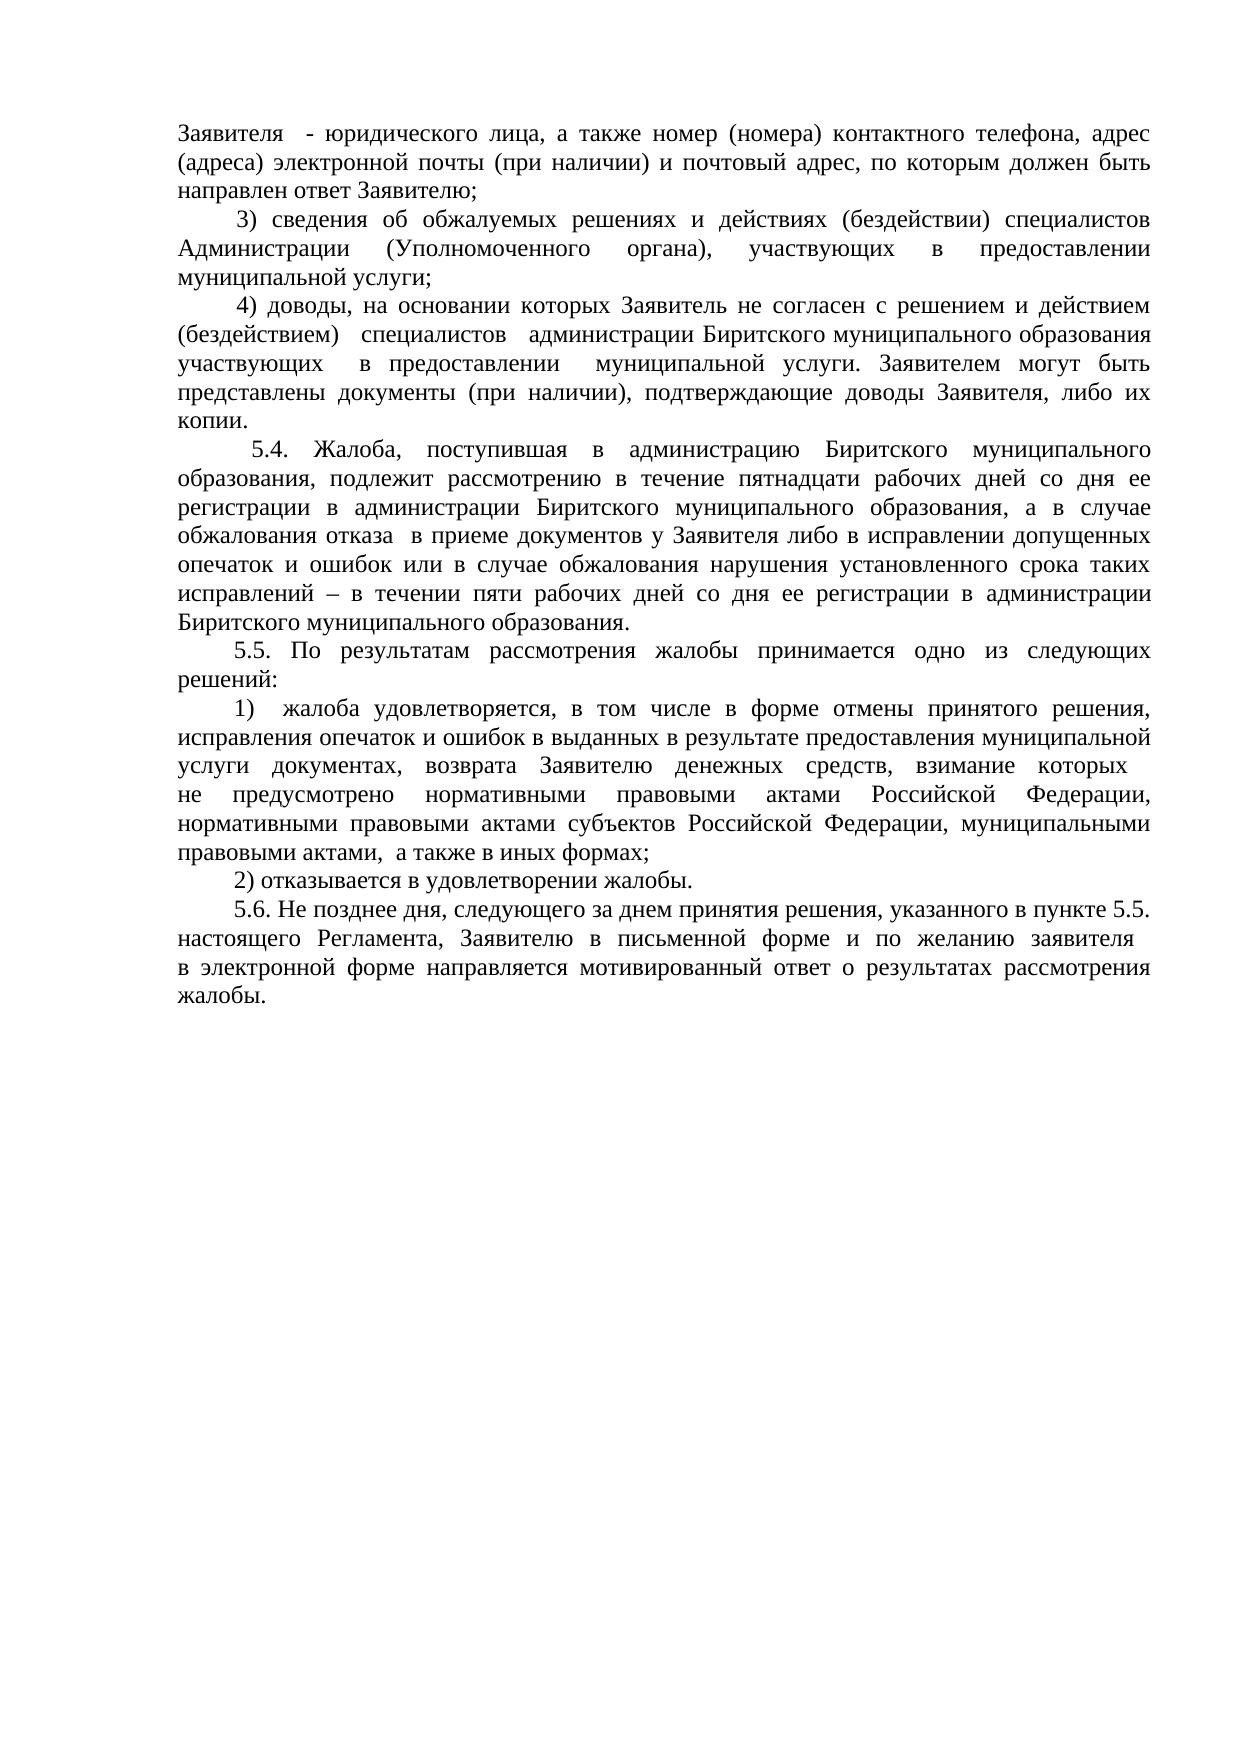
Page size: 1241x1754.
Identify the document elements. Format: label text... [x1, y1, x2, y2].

text 2) отказывается в удовлетворении жалобы. [177, 866, 1152, 894]
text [177, 118, 1152, 204]
text 4) доводы, на основании которых Заявитель не согласен с решением и действием (бездействием) специалистов администрации Биритского муниципального образования участвующих в предоставлении муниципальной услуги. Заявителем могут быть представлены документы (при наличии), подтверждающие доводы Заявителя, либо их копии. [177, 291, 1152, 434]
text 5.6. Не позднее дня, следующего за днем принятия решения, указанного в пункте 5.5. настоящего Регламента, Заявителю в письменной форме и по желанию заявителя в электронной форме направляется мотивированный ответ о результатах рассмотрения жалобы. [177, 894, 1152, 1009]
text 5.4. Жалоба, поступившая в администрацию Биритского муниципального образования, подлежит рассмотрению в течение пятнадцати рабочих дней со дня ее регистрации в администрации Биритского муниципального образования, а в случае обжалования отказа в приеме документов у Заявителя либо в исправлении допущенных опечаток и ошибок или в случае обжалования нарушения установленного срока таких исправлений – в течении пяти рабочих дней со дня ее регистрации в администрации Биритского муниципального образования. [177, 434, 1152, 636]
text 3) сведения об обжалуемых решениях и действиях (бездействии) специалистов Администрации (Уполномоченного органа), участвующих в предоставлении муниципальной услуги; [177, 204, 1152, 291]
text 1) жалоба удовлетворяется, в том числе в форме отмены принятого решения, исправления опечаток и ошибок в выданных в результате предоставления муниципальной услуги документах, возврата Заявителю денежных средств, взимание которых не предусмотрено нормативными правовыми актами Российской Федерации, нормативными правовыми актами субъектов Российской Федерации, муниципальными правовыми актами, а также в иных формах; [177, 693, 1152, 866]
text 5.5. По результатам рассмотрения жалобы принимается одно из следующих решений: [177, 636, 1152, 693]
